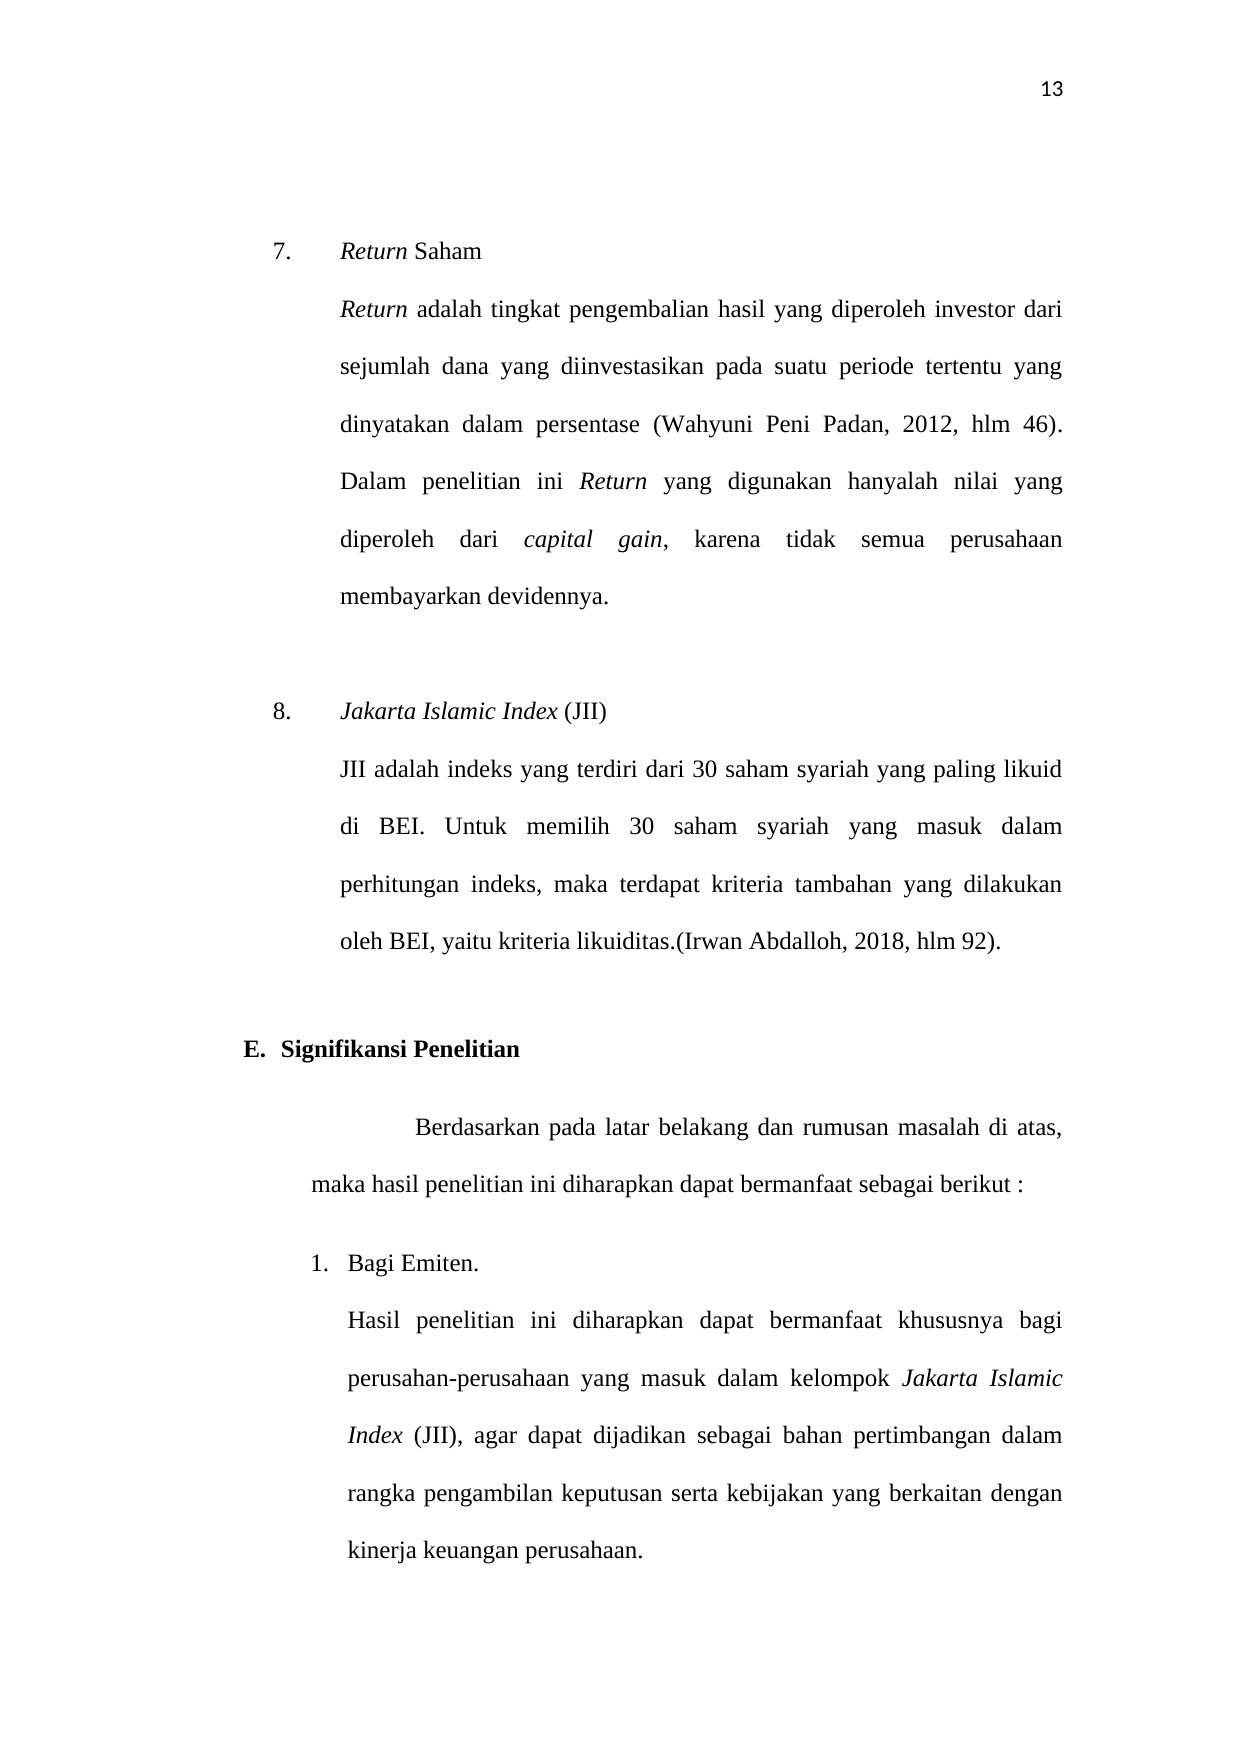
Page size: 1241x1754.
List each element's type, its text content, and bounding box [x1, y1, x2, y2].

list Return Saham [273, 236, 1063, 265]
subtitle Signifikansi Penelitian [243, 1034, 1063, 1062]
text Berdasarkan pada latar belakang dan rumusan masalah di atas, maka hasil penelitian ini diharapkan dapat bermanfaat sebagai berikut : [311, 1112, 1063, 1198]
list Hasil penelitian ini diharapkan dapat bermanfaat khususnya bagi perusahan-perusahaan yang masuk dalam kelompok Jakarta Islamic Index (JII), agar dapat dijadikan sebagai bahan pertimbangan dalam rangka pengambilan keputusan serta kebijakan yang berkaitan dengan kinerja keuangan perusahaan. [347, 1305, 1063, 1564]
list Return adalah tingkat pengembalian hasil yang diperoleh investor dari sejumlah dana yang diinvestasikan pada suatu periode tertentu yang dinyatakan dalam persentase (Wahyuni Peni Padan, 2012, hlm 46). Dalam penelitian ini Return yang digunakan hanyalah nilai yang diperoleh dari capital gain, karena tidak semua perusahaan membayarkan devidennya. [340, 294, 1063, 610]
list JII adalah indeks yang terdiri dari 30 saham syariah yang paling likuid di BEI. Untuk memilih 30 saham syariah yang masuk dalam perhitungan indeks, maka terdapat kriteria tambahan yang dilakukan oleh BEI, yaitu kriteria likuiditas.(Irwan Abdalloh, 2018, hlm 92). [340, 754, 1063, 955]
list Bagi Emiten. [310, 1248, 1063, 1277]
list Jakarta Islamic Index (JII) [273, 696, 1063, 725]
